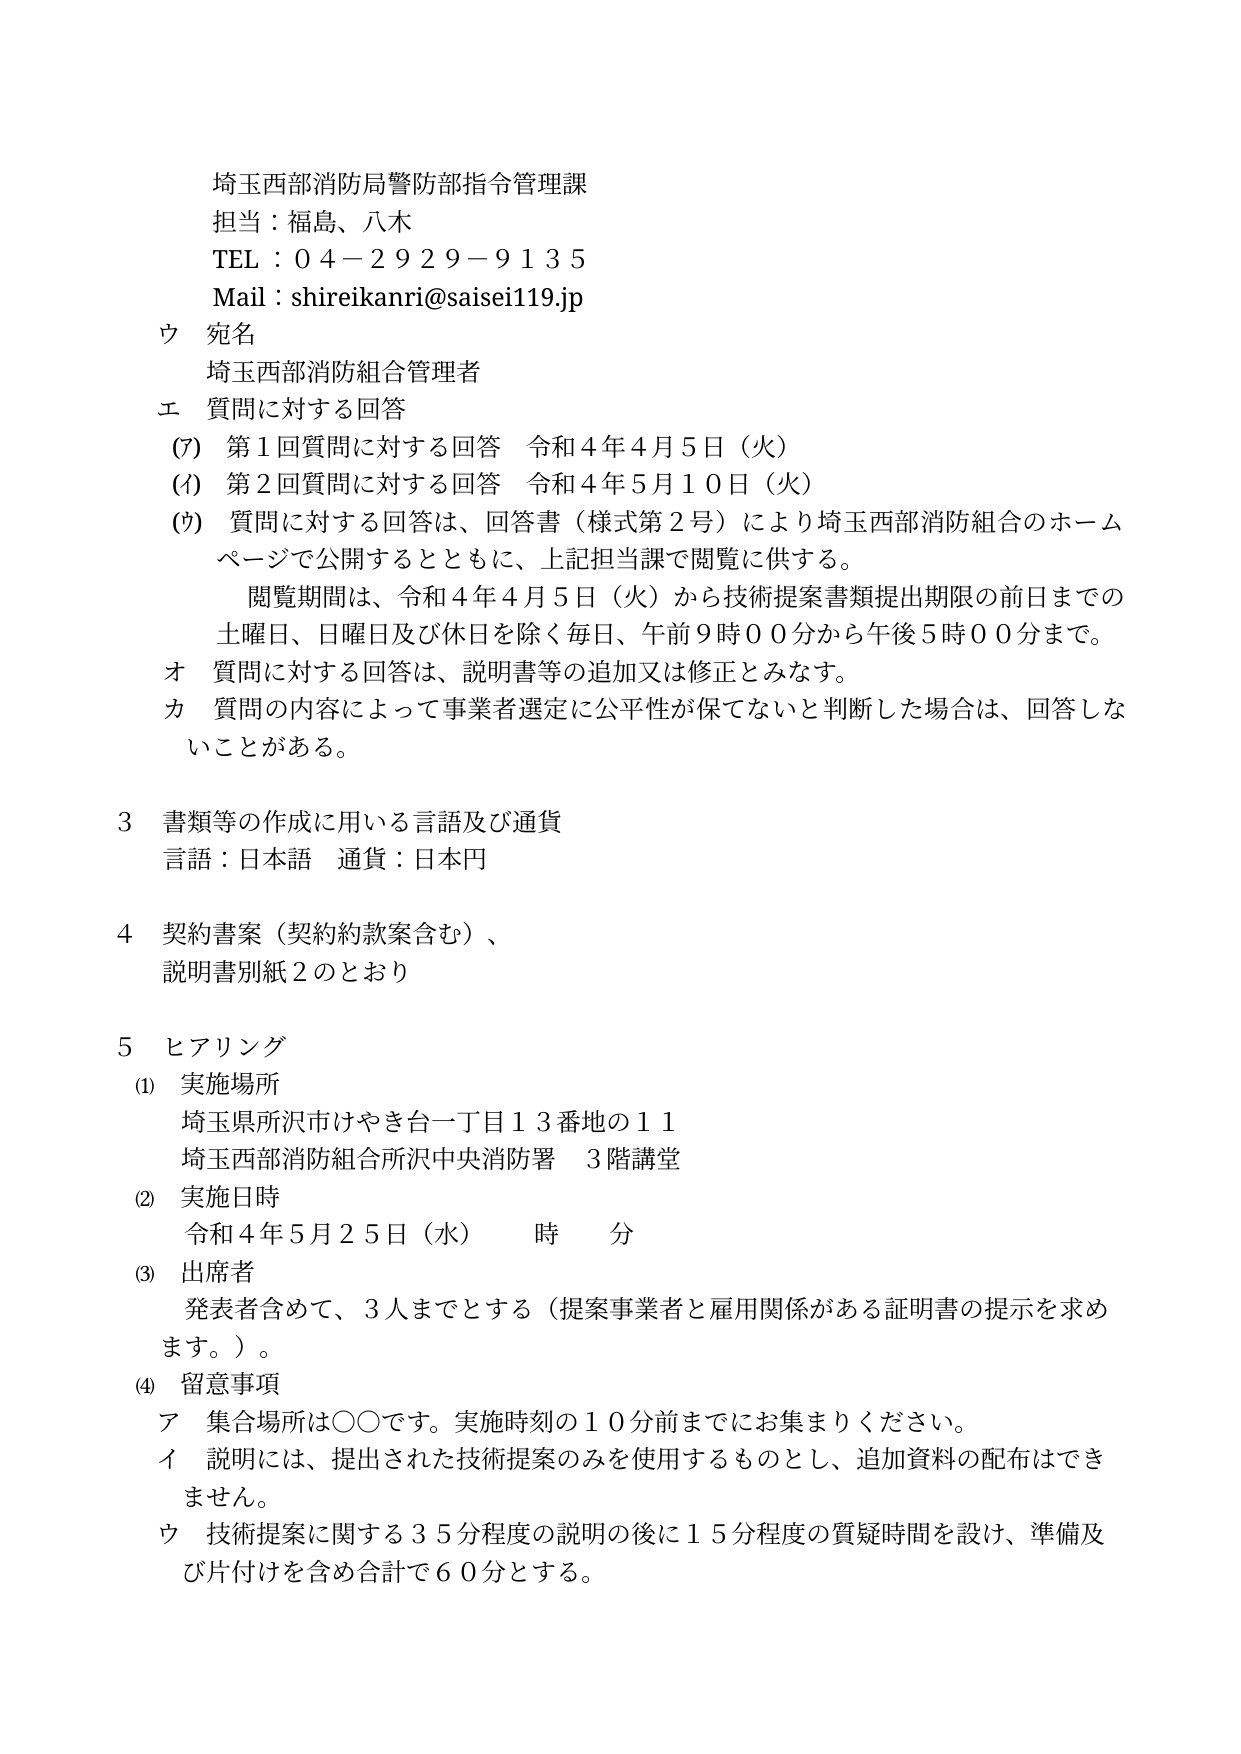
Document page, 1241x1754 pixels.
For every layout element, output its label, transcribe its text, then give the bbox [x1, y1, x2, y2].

text ウ 技術提案に関する３５分程度の説明の後に１５分程度の質疑時間を設け、準備及び片付けを含め合計で６０分とする。 [156, 1514, 1128, 1589]
text 埼玉西部消防局警防部指令管理課 [112, 164, 1128, 202]
text (ｱ) 第１回質問に対する回答 令和４年４月５日（火） [172, 427, 1128, 464]
text (ｳ) 質問に対する回答は、回答書（様式第２号）により埼玉西部消防組合のホームページで公開するとともに、上記担当課で閲覧に供する。 [172, 502, 1128, 577]
text 閲覧期間は、令和４年４月５日（火）から技術提案書類提出期限の前日までの土曜日、日曜日及び休日を除く毎日、午前９時００分から午後５時００分まで。 [172, 577, 1128, 652]
text イ 説明には、提出された技術提案のみを使用するものとし、追加資料の配布はできません。 [156, 1439, 1128, 1514]
text 発表者含めて、３人までとする（提案事業者と雇用関係がある証明書の提示を求めます。）。 [134, 1289, 1128, 1364]
text TEL ：０４－２９２９－９１３５ [112, 239, 1128, 277]
text 埼玉県所沢市けやき台一丁目１３番地の１１ [156, 1102, 1128, 1139]
text ⑶ 出席者 [134, 1252, 1128, 1289]
text カ 質問の内容によって事業者選定に公平性が保てないと判断した場合は、回答しないことがある。 [162, 689, 1128, 764]
text ア 集合場所は○○です。実施時刻の１０分前までにお集まりください。 [156, 1402, 1128, 1439]
text (ｲ) 第２回質問に対する回答 令和４年５月１０日（火） [172, 464, 1128, 502]
text ⑴ 実施場所 [134, 1064, 1128, 1102]
text ３ 書類等の作成に用いる言語及び通貨 [112, 802, 1128, 839]
text 担当：福島、八木 [112, 202, 1128, 239]
text 言語：日本語 通貨：日本円 [112, 839, 1128, 877]
text ウ 宛名 [156, 314, 1128, 352]
text ４ 契約書案（契約約款案含む）、 [112, 914, 1128, 952]
text オ 質問に対する回答は、説明書等の追加又は修正とみなす。 [112, 652, 1128, 689]
text Mail：shireikanri@saisei119.jp [112, 277, 1128, 314]
text 説明書別紙２のとおり [112, 952, 1128, 989]
text ⑵ 実施日時 [134, 1177, 1128, 1214]
text 埼玉西部消防組合管理者 [156, 352, 1128, 389]
text 令和４年５月２５日（水） 時 分 [134, 1214, 1128, 1252]
text 埼玉西部消防組合所沢中央消防署 ３階講堂 [156, 1139, 1128, 1177]
text ⑷ 留意事項 [134, 1364, 1128, 1402]
text ５ ヒアリング [112, 1027, 1128, 1064]
text エ 質問に対する回答 [156, 389, 1128, 427]
